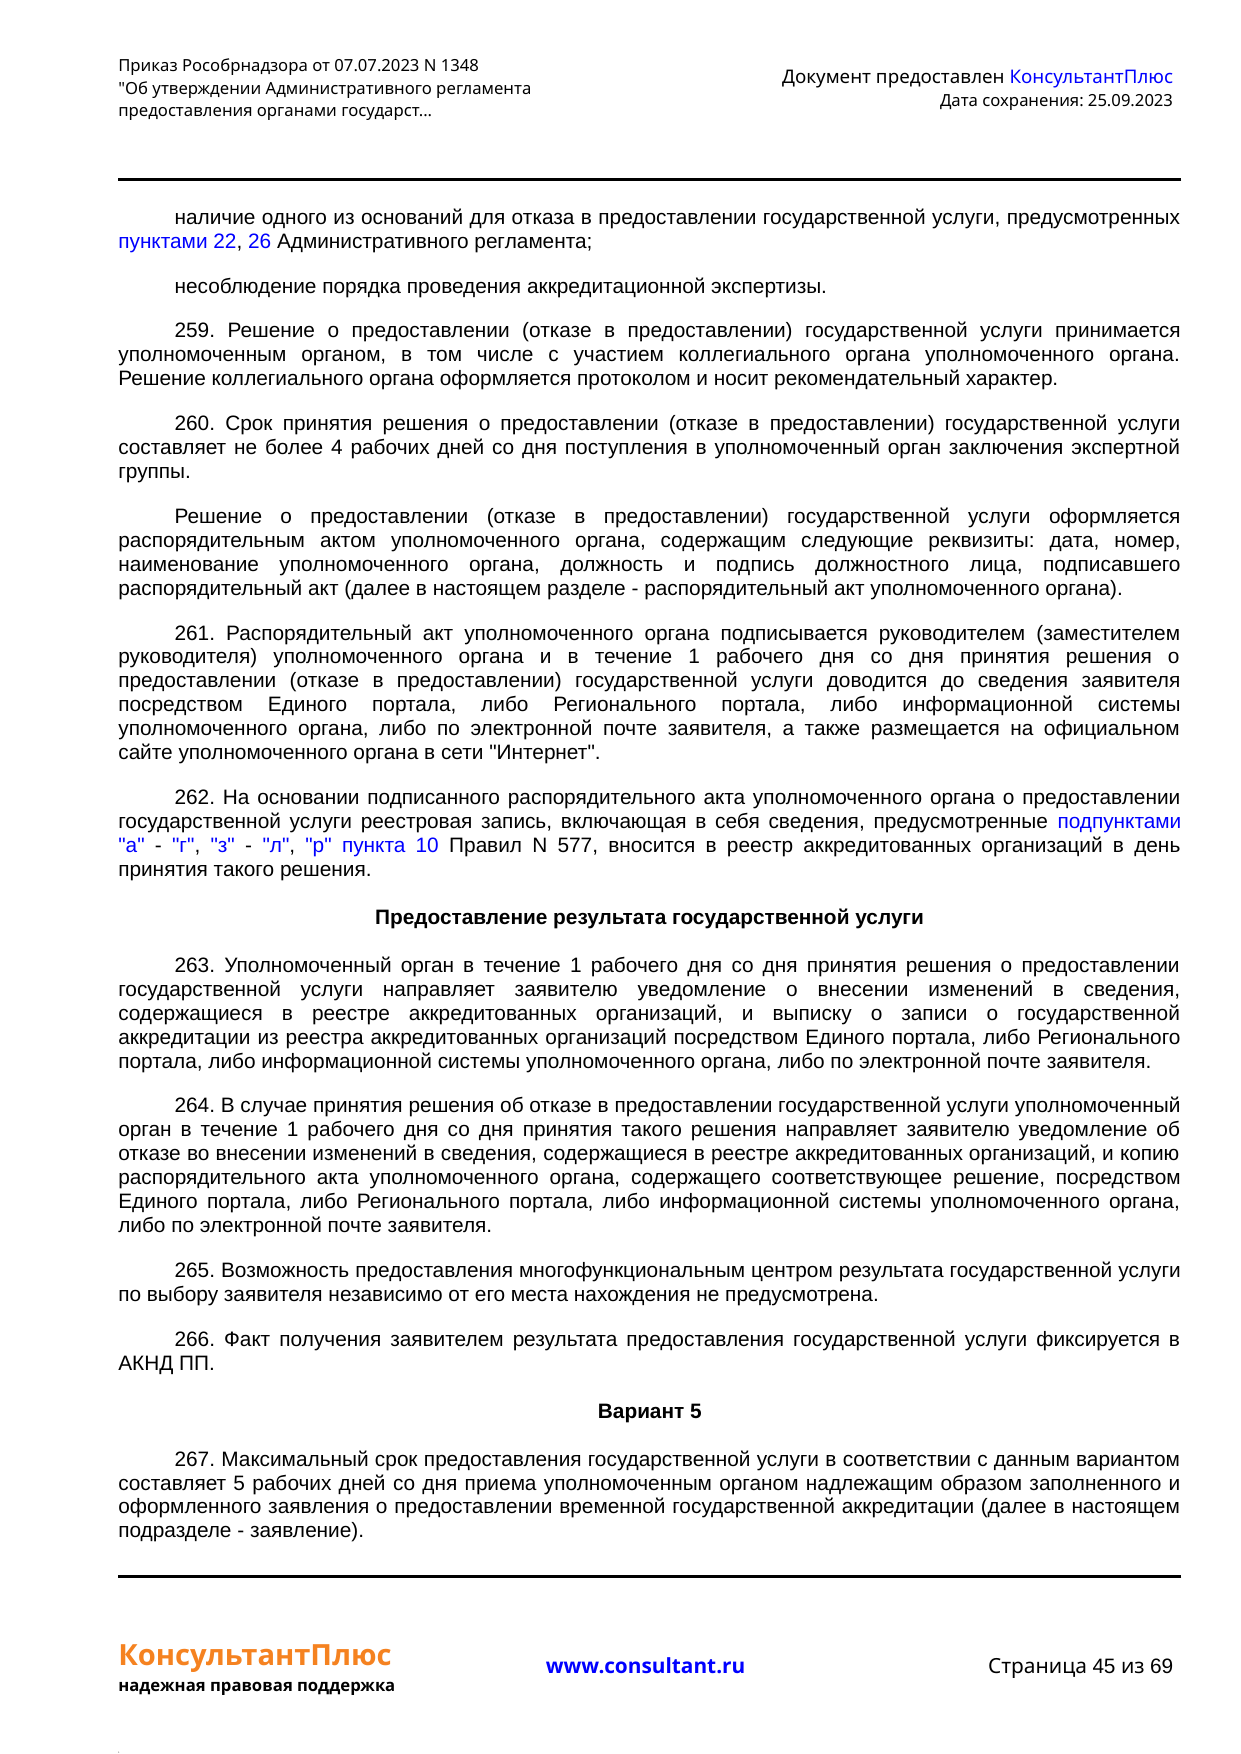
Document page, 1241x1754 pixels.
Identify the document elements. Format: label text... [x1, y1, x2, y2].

text 264. В случае принятия решения об отказе в предоставлении государственной услуги уполномоченный орган в течение 1 рабочего дня со дня принятия такого решения направляет заявителю уведомление об отказе во внесении изменений в сведения, содержащиеся в реестре аккредитованных организаций, и копию распорядительного акта уполномоченного органа, содержащего соответствующее решение, посредством Единого портала, либо Регионального портала, либо информационной системы уполномоченного органа, либо по электронной почте заявителя. [118, 1093, 1181, 1237]
text 260. Срок принятия решения о предоставлении (отказе в предоставлении) государственной услуги составляет не более 4 рабочих дней со дня поступления в уполномоченный орган заключения экспертной группы. [118, 411, 1181, 483]
text 261. Распорядительный акт уполномоченного органа подписывается руководителем (заместителем руководителя) уполномоченного органа и в течение 1 рабочего дня со дня принятия решения о предоставлении (отказе в предоставлении) государственной услуги доводится до сведения заявителя посредством Единого портала, либо Регионального портала, либо информационной системы уполномоченного органа, либо по электронной почте заявителя, а также размещается на официальном сайте уполномоченного органа в сети "Интернет". [118, 620, 1181, 764]
text 259. Решение о предоставлении (отказе в предоставлении) государственной услуги принимается уполномоченным органом, в том числе с участием коллегиального органа уполномоченного органа. Решение коллегиального органа оформляется протоколом и носит рекомендательный характер. [118, 318, 1181, 390]
title Предоставление результата государственной услуги [118, 905, 1181, 929]
text 266. Факт получения заявителем результата предоставления государственной услуги фиксируется в АКНД ПП. [118, 1327, 1181, 1374]
text наличие одного из оснований для отказа в предоставлении государственной услуги, предусмотренных пунктами 22, 26 Административного регламента; [118, 205, 1181, 253]
text 263. Уполномоченный орган в течение 1 рабочего дня со дня принятия решения о предоставлении государственной услуги направляет заявителю уведомление о внесении изменений в сведения, содержащиеся в реестре аккредитованных организаций, и выписку о записи о государственной аккредитации из реестра аккредитованных организаций посредством Единого портала, либо Регионального портала, либо информационной системы уполномоченного органа, либо по электронной почте заявителя. [118, 953, 1181, 1072]
text Решение о предоставлении (отказе в предоставлении) государственной услуги оформляется распорядительным актом уполномоченного органа, содержащим следующие реквизиты: дата, номер, наименование уполномоченного органа, должность и подпись должностного лица, подписавшего распорядительный акт (далее в настоящем разделе - распорядительный акт уполномоченного органа). [118, 504, 1181, 599]
text 265. Возможность предоставления многофункциональным центром результата государственной услуги по выбору заявителя независимо от его места нахождения не предусмотрена. [118, 1258, 1181, 1306]
text несоблюдение порядка проведения аккредитационной экспертизы. [118, 273, 1181, 297]
text 262. На основании подписанного распорядительного акта уполномоченного органа о предоставлении государственной услуги реестровая запись, включающая в себя сведения, предусмотренные подпунктами "а" - "г", "з" - "л", "р" пункта 10 Правил N 577, вносится в реестр аккредитованных организаций в день принятия такого решения. [118, 785, 1181, 881]
text 267. Максимальный срок предоставления государственной услуги в соответствии с данным вариантом составляет 5 рабочих дней со дня приема уполномоченным органом надлежащим образом заполненного и оформленного заявления о предоставлении временной государственной аккредитации (далее в настоящем подразделе - заявление). [118, 1446, 1181, 1542]
title Вариант 5 [118, 1398, 1181, 1422]
